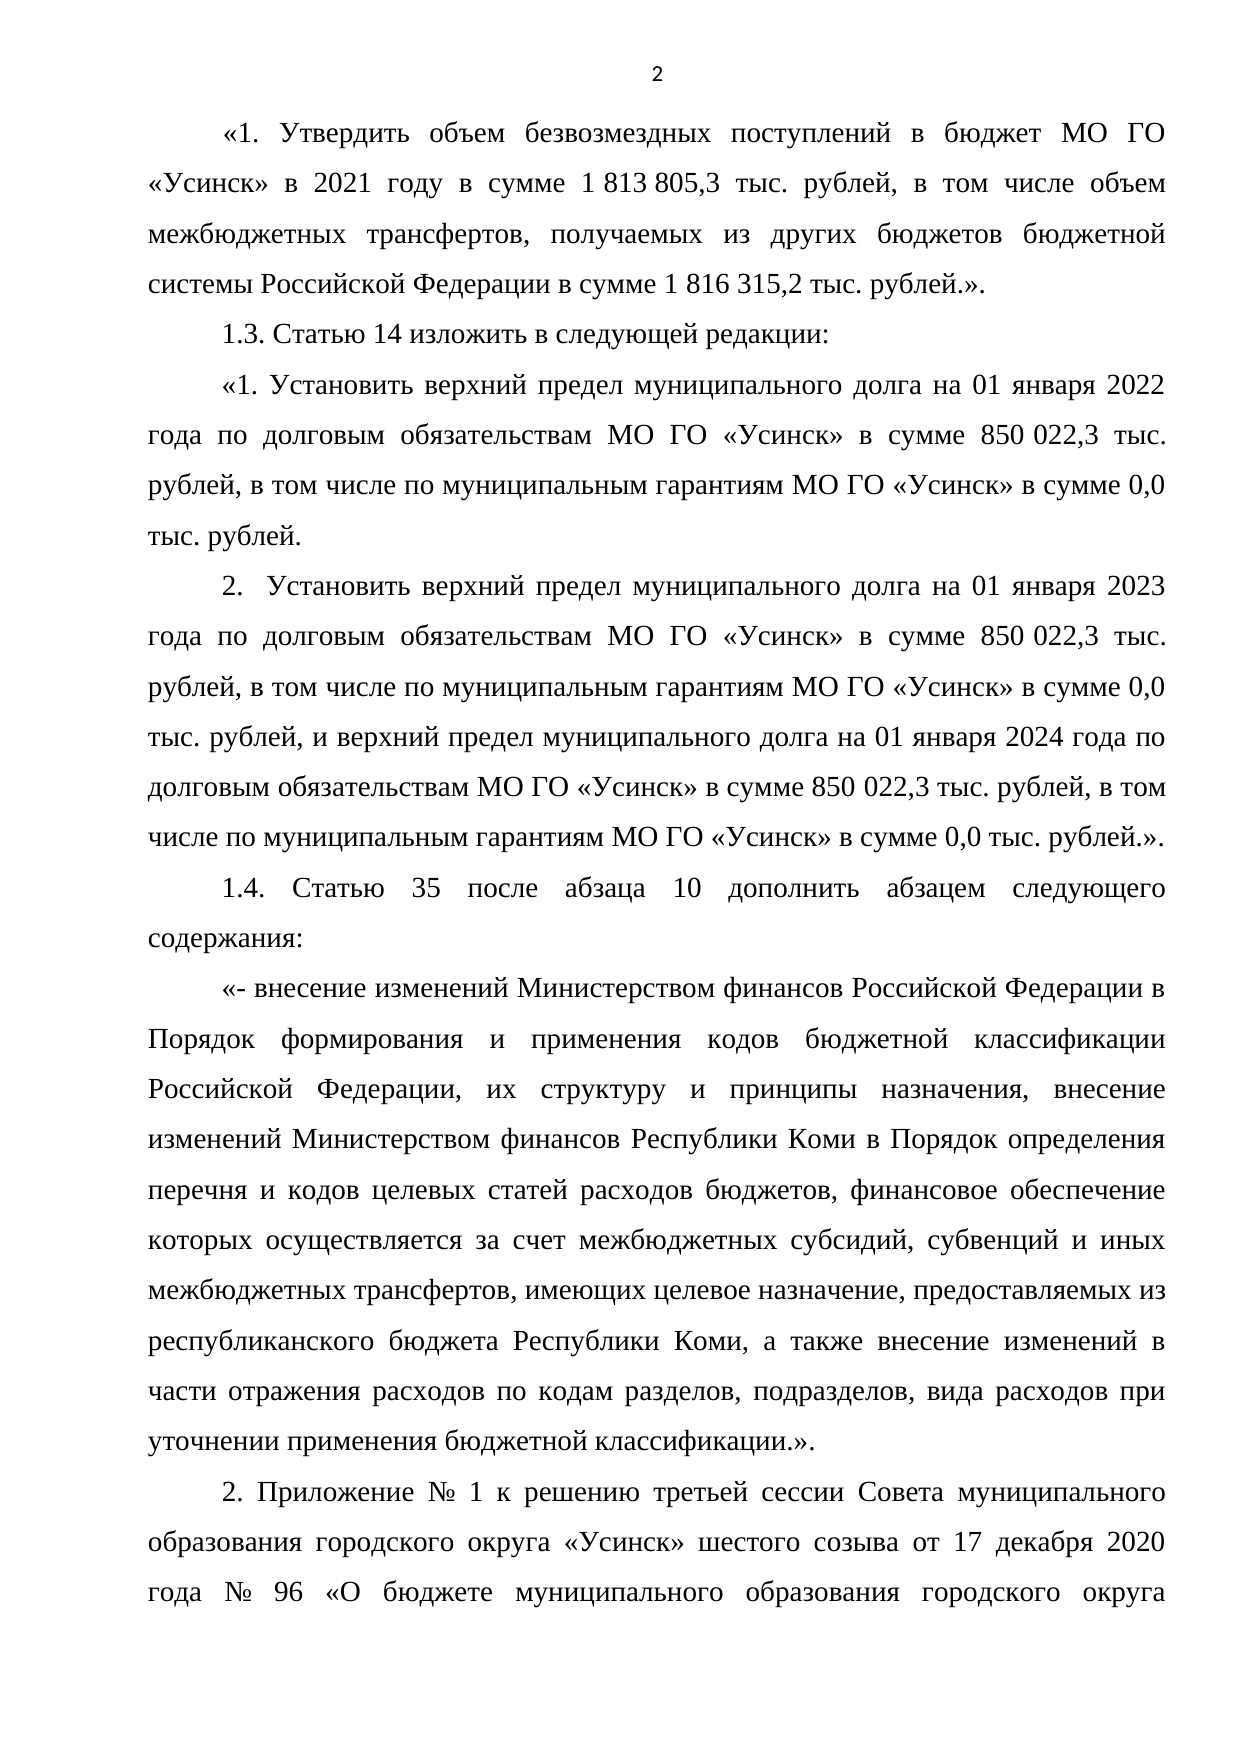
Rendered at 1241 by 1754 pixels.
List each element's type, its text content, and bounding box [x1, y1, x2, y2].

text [148, 1474, 1167, 1608]
text «- внесение изменений Министерством финансов Российской Федерации в Порядок формирования и применения кодов бюджетной классификации Российской Федерации, их структуру и принципы назначения, внесение изменений Министерством финансов Республики Коми в Порядок определения перечня и кодов целевых статей расходов бюджетов, финансовое обеспечение которых осуществляется за счет межбюджетных субсидий, субвенций и иных межбюджетных трансфертов, имеющих целевое назначение, предоставляемых из республиканского бюджета Республики Коми, а также внесение изменений в части отражения расходов по кодам разделов, подразделов, вида расходов при уточнении применения бюджетной классификации.». [148, 971, 1167, 1457]
list Установить верхний предел муниципального долга на 01 января 2023 года по долговым обязательствам МО ГО «Усинск» в сумме 850 022,3 тыс. рублей, в том числе по муниципальным гарантиям МО ГО «Усинск» в сумме 0,0 тыс. рублей, и верхний предел муниципального долга на 01 января 2024 года по долговым обязательствам МО ГО «Усинск» в сумме 850 022,3 тыс. рублей, в том числе по муниципальным гарантиям МО ГО «Усинск» в сумме 0,0 тыс. рублей.». [148, 568, 1167, 853]
text «1. Установить верхний предел муниципального долга на 01 января 2022 года по долговым обязательствам МО ГО «Усинск» в сумме 850 022,3 тыс. рублей, в том числе по муниципальным гарантиям МО ГО «Усинск» в сумме 0,0 тыс. рублей. [148, 367, 1167, 551]
text 1.3. Статью 14 изложить в следующей редакции: [148, 316, 1167, 350]
text 1.4. Статью 35 после абзаца 10 дополнить абзацем следующего содержания: [148, 870, 1167, 954]
text «1. Утвердить объем безвозмездных поступлений в бюджет МО ГО «Усинск» в 2021 году в сумме 1 813 805,3 тыс. рублей, в том числе объем межбюджетных трансфертов, получаемых из других бюджетов бюджетной системы Российской Федерации в сумме 1 816 315,2 тыс. рублей.». [148, 115, 1167, 300]
